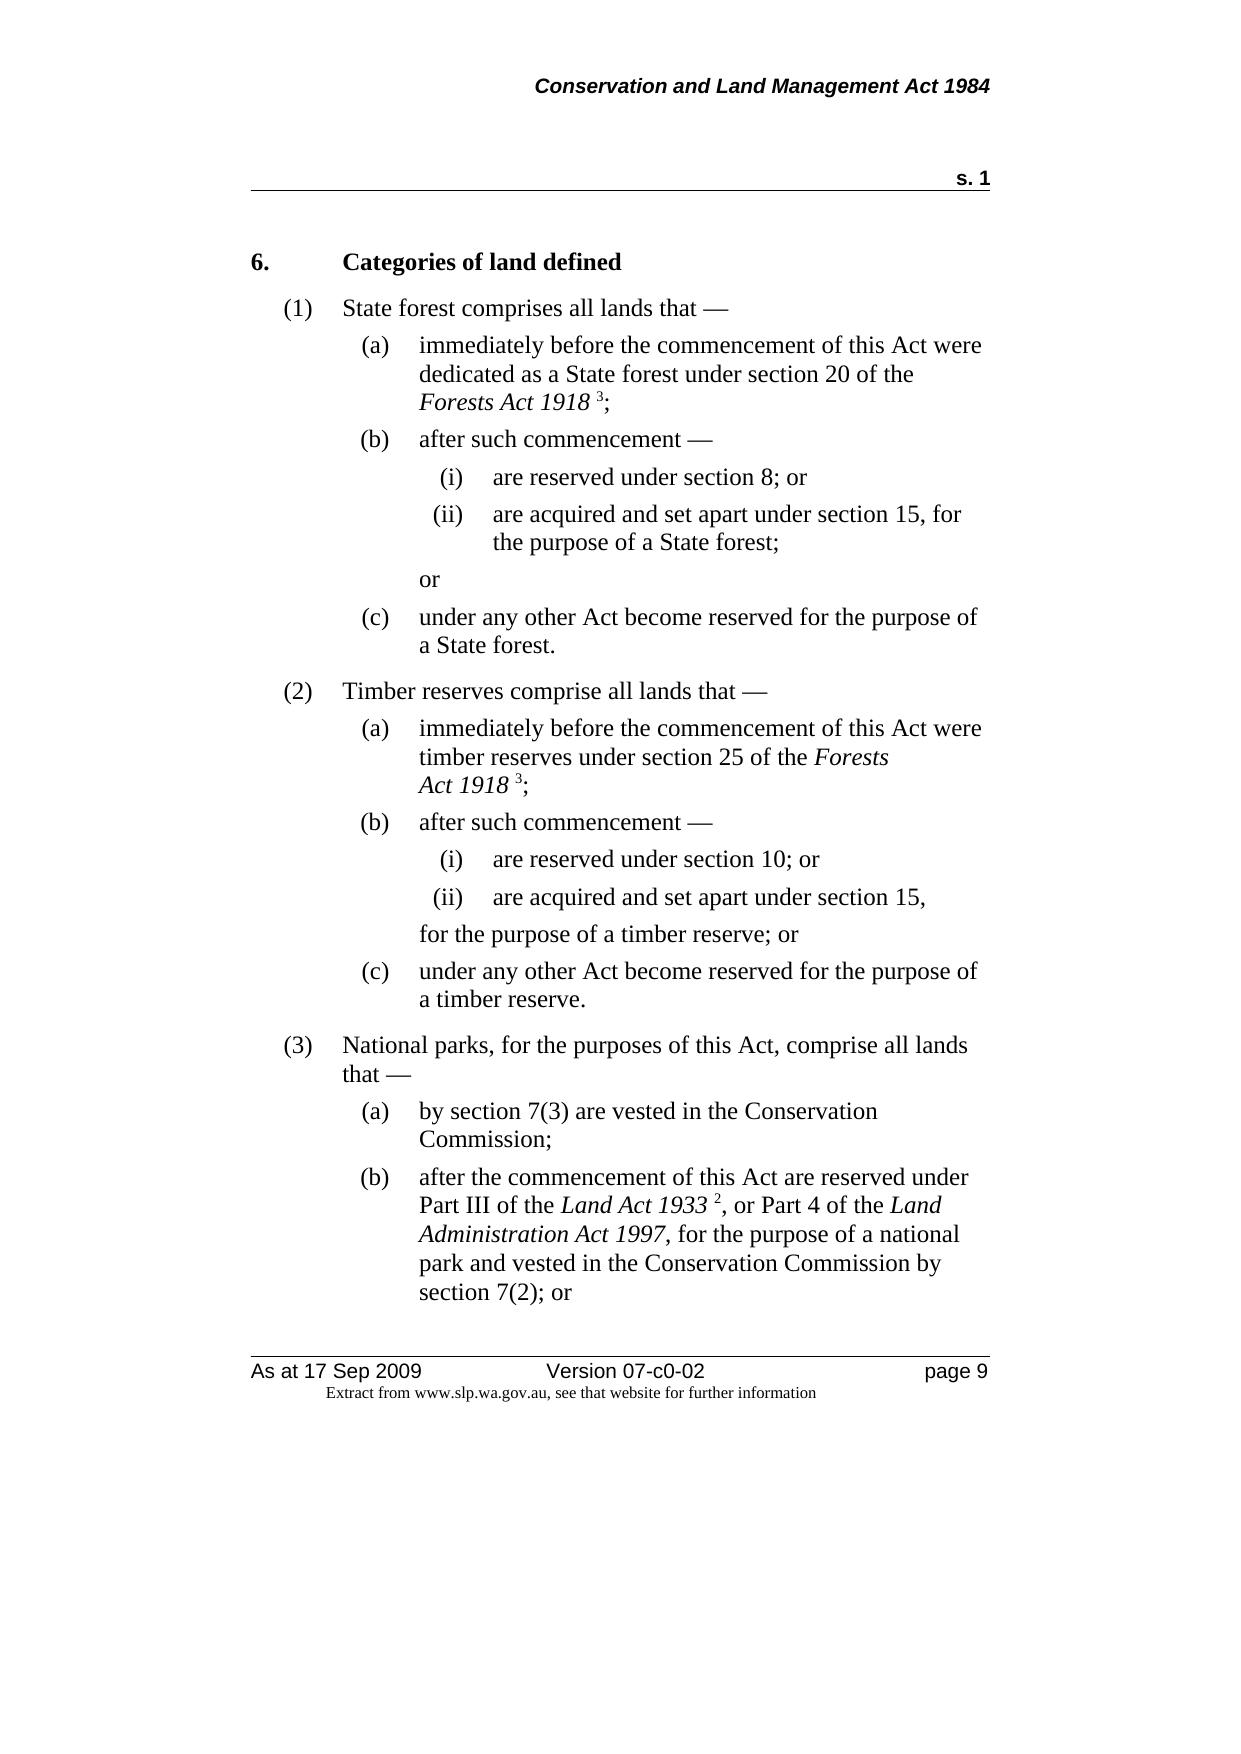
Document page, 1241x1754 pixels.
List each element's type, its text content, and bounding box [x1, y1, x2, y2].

text (ii) are acquired and set apart under section 15, for the purpose of a State forest; [251, 499, 990, 556]
text (b) after such commencement — [251, 424, 990, 453]
text (3) National parks, for the purposes of this Act, comprise all lands that — [251, 1030, 990, 1087]
subtitle 6. Categories of land defined [251, 247, 990, 276]
text for the purpose of a timber reserve; or [251, 919, 990, 947]
text (ii) are acquired and set apart under section 15, [251, 882, 990, 910]
text (1) State forest comprises all lands that — [251, 293, 990, 322]
text (c) under any other Act become reserved for the purpose of a State forest. [251, 602, 990, 659]
text (a) immediately before the commencement of this Act were dedicated as a State forest under section 20 of the Forests Act 1918 3; [251, 330, 990, 416]
text (i) are reserved under section 10; or [251, 844, 990, 873]
text (a) by section 7(3) are vested in the Conservation Commission; [251, 1096, 990, 1153]
text (b) after the commencement of this Act are reserved under Part III of the Land Act 1933 2, or Part 4 of the Land Administration Act 1997, for the purpose of a national park and vested in the Conservation Commission by section 7(2); or [251, 1162, 990, 1305]
text (i) are reserved under section 8; or [251, 462, 990, 490]
text (a) immediately before the commencement of this Act were timber reserves under section 25 of the Forests Act 1918 3; [251, 713, 990, 799]
text (c) under any other Act become reserved for the purpose of a timber reserve. [251, 956, 990, 1013]
text (b) after such commencement — [251, 807, 990, 836]
text or [251, 564, 990, 593]
text (2) Timber reserves comprise all lands that — [251, 676, 990, 704]
